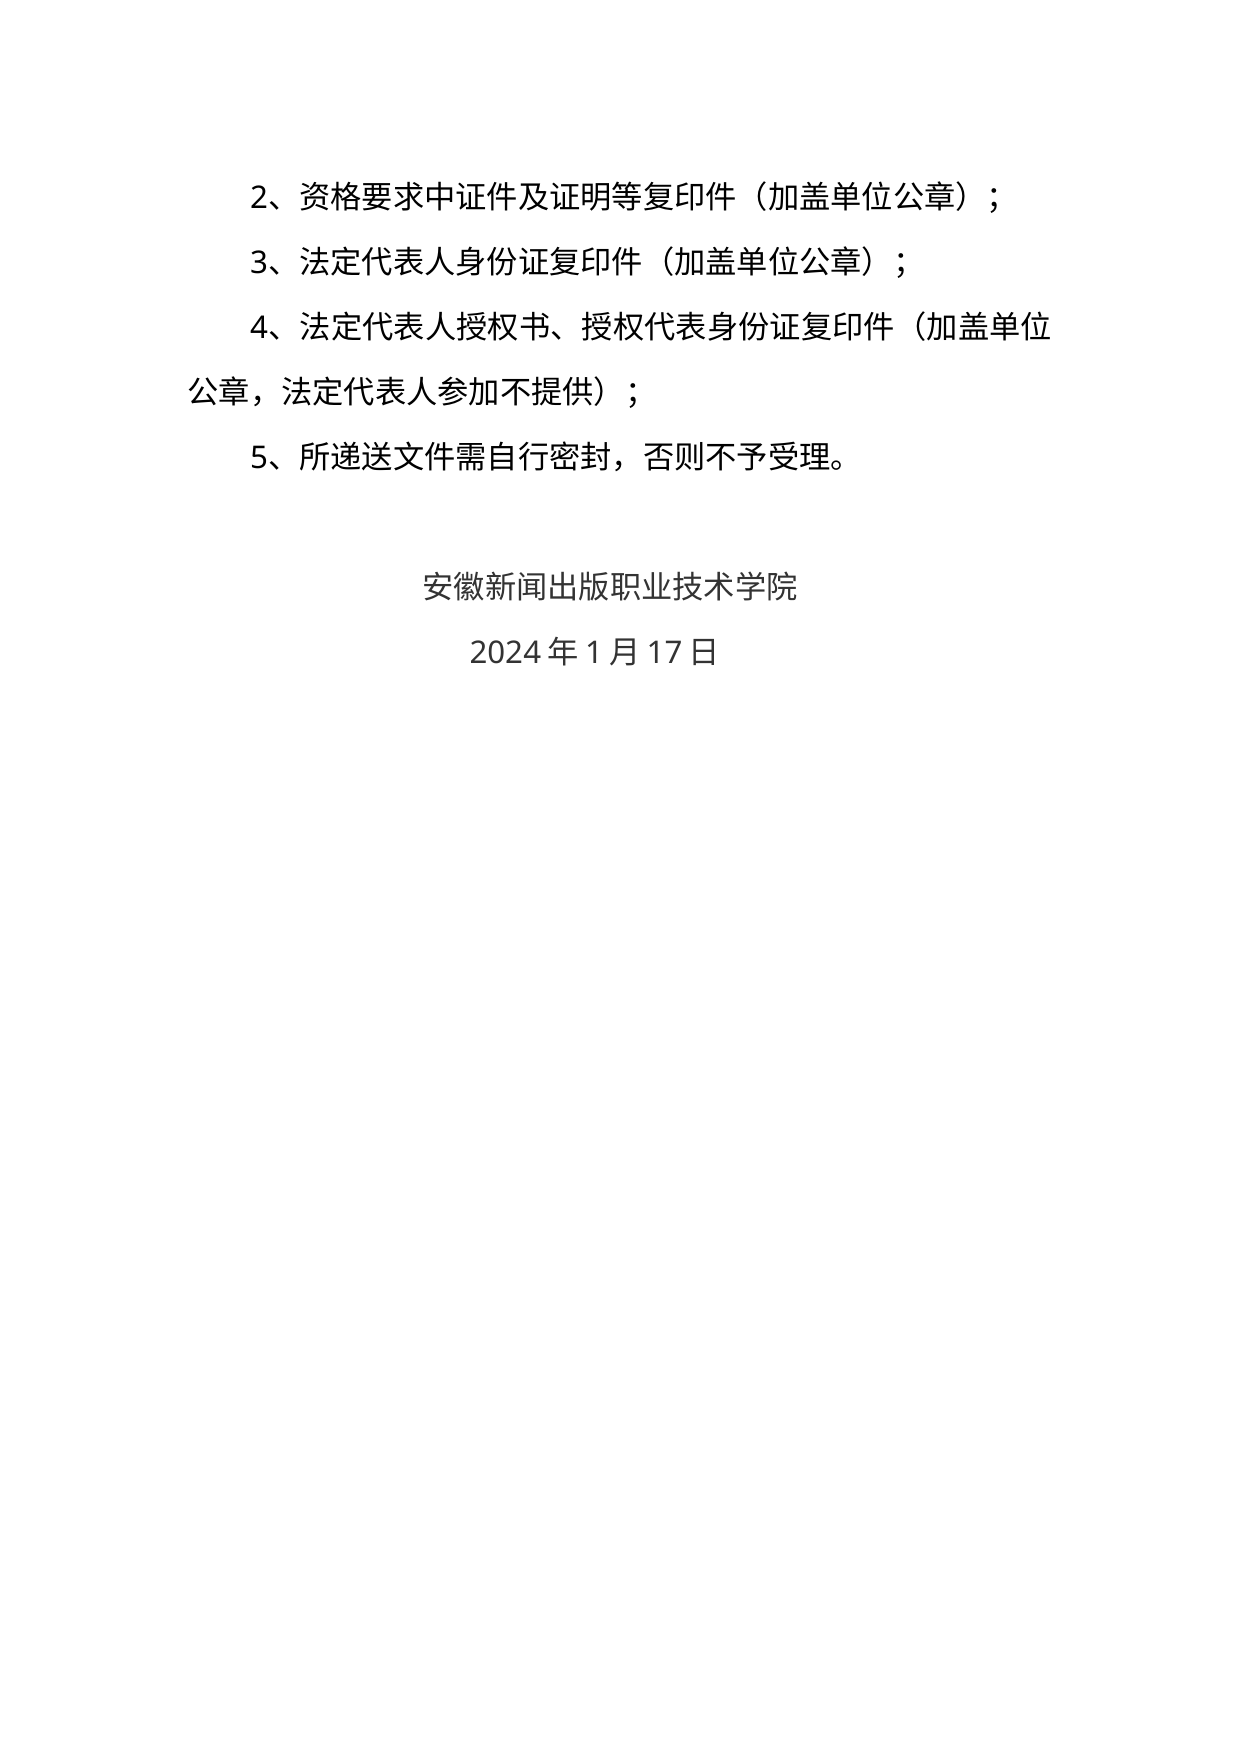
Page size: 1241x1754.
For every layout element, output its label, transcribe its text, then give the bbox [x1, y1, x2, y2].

text 安徽新闻出版职业技术学院 [187, 552, 1053, 617]
text 5、所递送文件需自行密封，否则不予受理。 [187, 422, 1053, 487]
text 4、法定代表人授权书、授权代表身份证复印件（加盖单位公章，法定代表人参加不提供）； [187, 292, 1053, 422]
text 3、法定代表人身份证复印件（加盖单位公章）； [187, 227, 1053, 292]
text 2、资格要求中证件及证明等复印件（加盖单位公章）； [187, 162, 1053, 227]
text 2024年1月17日 [187, 617, 1053, 682]
